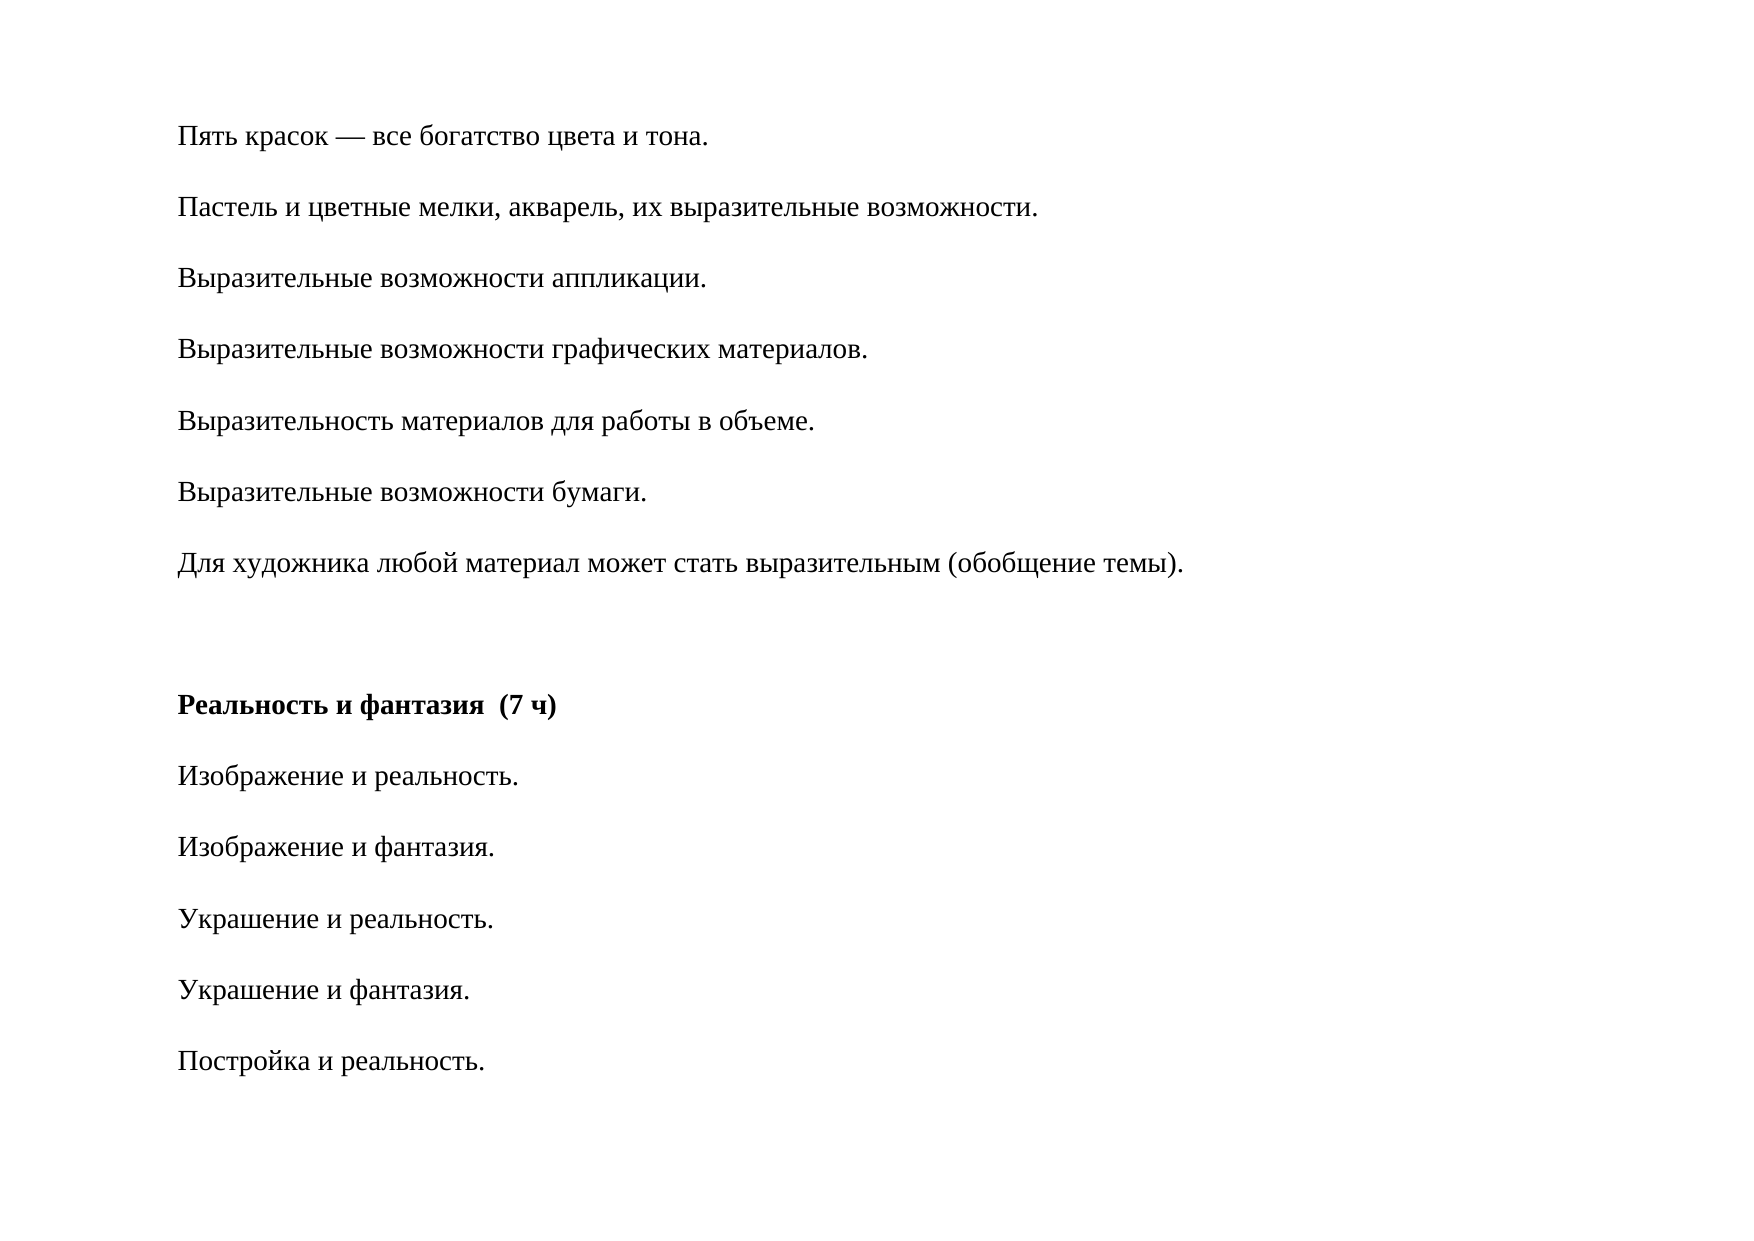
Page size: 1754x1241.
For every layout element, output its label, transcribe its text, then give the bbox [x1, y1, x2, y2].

text Украшение и реальность. [177, 901, 1665, 934]
text Изображение и фантазия. [177, 829, 1665, 863]
text Для художника любой материал может стать выразительным (обобщение темы). [177, 545, 1665, 578]
text Изображение и реальность. [177, 758, 1665, 792]
text Пять красок — все богатство цвета и тона. [177, 118, 1665, 152]
text Выразительность материалов для работы в объеме. [177, 403, 1665, 436]
text Реальность и фантазия (7 ч) [177, 687, 1665, 721]
text Украшение и фантазия. [177, 972, 1665, 1005]
text Выразительные возможности графических материалов. [177, 332, 1665, 365]
text Пастель и цветные мелки, акварель, их выразительные возможности. [177, 189, 1665, 223]
text Постройка и реальность. [177, 1043, 1665, 1077]
text Выразительные возможности аппликации. [177, 260, 1665, 294]
text Выразительные возможности бумаги. [177, 474, 1665, 507]
